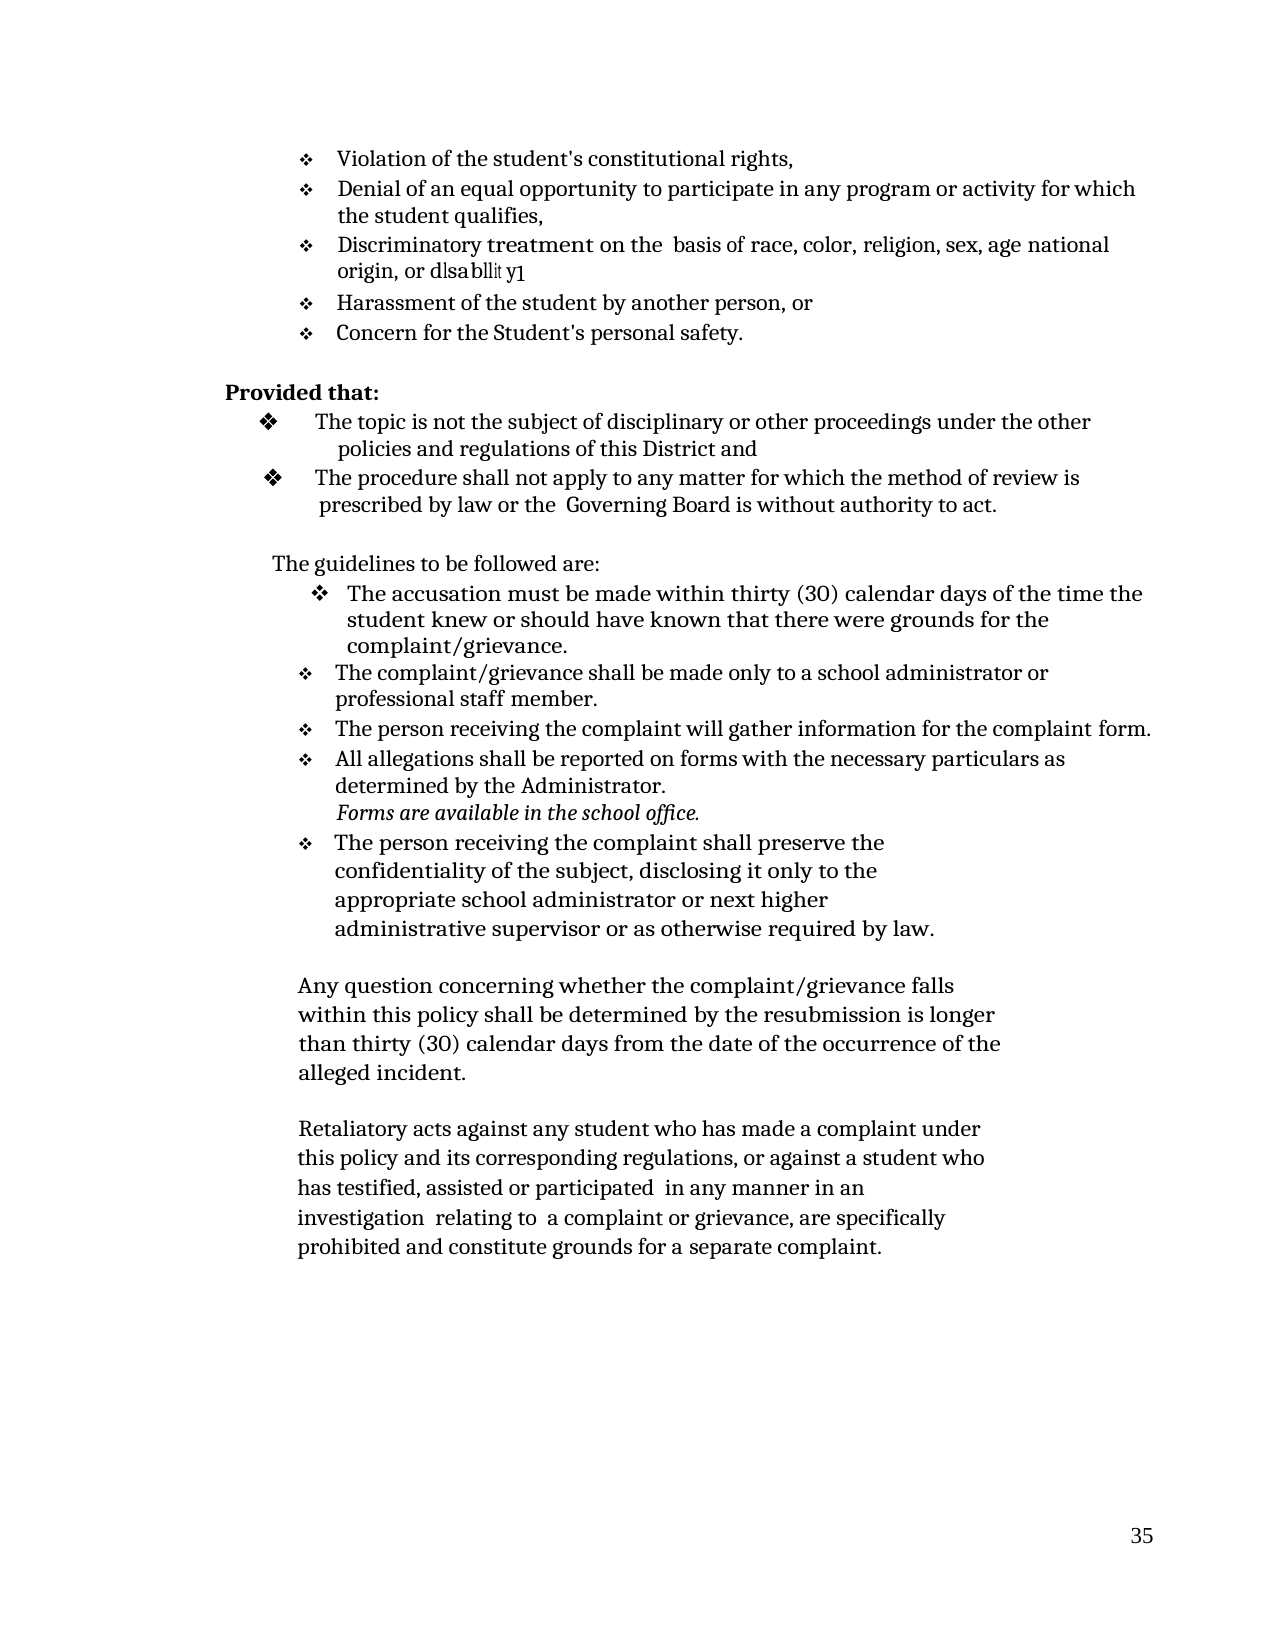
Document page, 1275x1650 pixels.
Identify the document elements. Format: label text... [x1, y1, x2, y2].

list The guidelines to be followed are: [272, 551, 1153, 577]
list Concern for the Student's personal safety. [298, 320, 1153, 346]
list The accusation must be made within thirty (30) calendar days of the time the student knew or should have known that there were grounds for the complaint/grievance. [309, 580, 1153, 659]
text Any question concerning whether the complaint/grievance falls within this policy shall be determined by the resubmission is longer than thirty (30) calendar days from the date of the occurrence of the alleged incident. [297, 973, 1001, 1086]
list The person receiving the complaint shall preserve the confidentiality of the subject, disclosing it only to the appropriate school administrator or next higher administrative supervisor or as otherwise required by law. [297, 829, 963, 943]
text Retaliatory acts against any student who has made a complaint under this policy and its corresponding regulations, or against a student who has testified, assisted or participated in any manner in an investigation relating to a complaint or grievance, are specifically prohibited and constitute grounds for a separate complaint. [297, 1115, 1001, 1260]
text Forms are available in the school office. [336, 800, 1153, 826]
list The person receiving the complaint will gather information for the complaint form. [297, 716, 1153, 742]
list Provided that: [225, 379, 1153, 406]
list Harassment of the student by another person, or [298, 290, 1153, 317]
list The procedure shall not apply to any matter for which the method of review is prescribed by law or the Governing Board is without authority to act. [262, 465, 1153, 518]
list Denial of an equal opportunity to participate in any program or activity for which the student qualifies, [298, 176, 1153, 229]
list The complaint/grievance shall be made only to a school administrator or professional staff member. [297, 660, 1153, 712]
list The topic is not the subject of disciplinary or other proceedings under the other policies and regulations of this District and [258, 409, 1153, 462]
list All allegations shall be reported on forms with the necessary particulars as determined by the Administrator. [297, 746, 1153, 799]
list Violation of the student's constitutional rights, [224, 146, 1153, 172]
list Discriminatory treatment on the basis of race, color, religion, sex, age national origin, or dlsabllit y1 [298, 232, 1153, 287]
